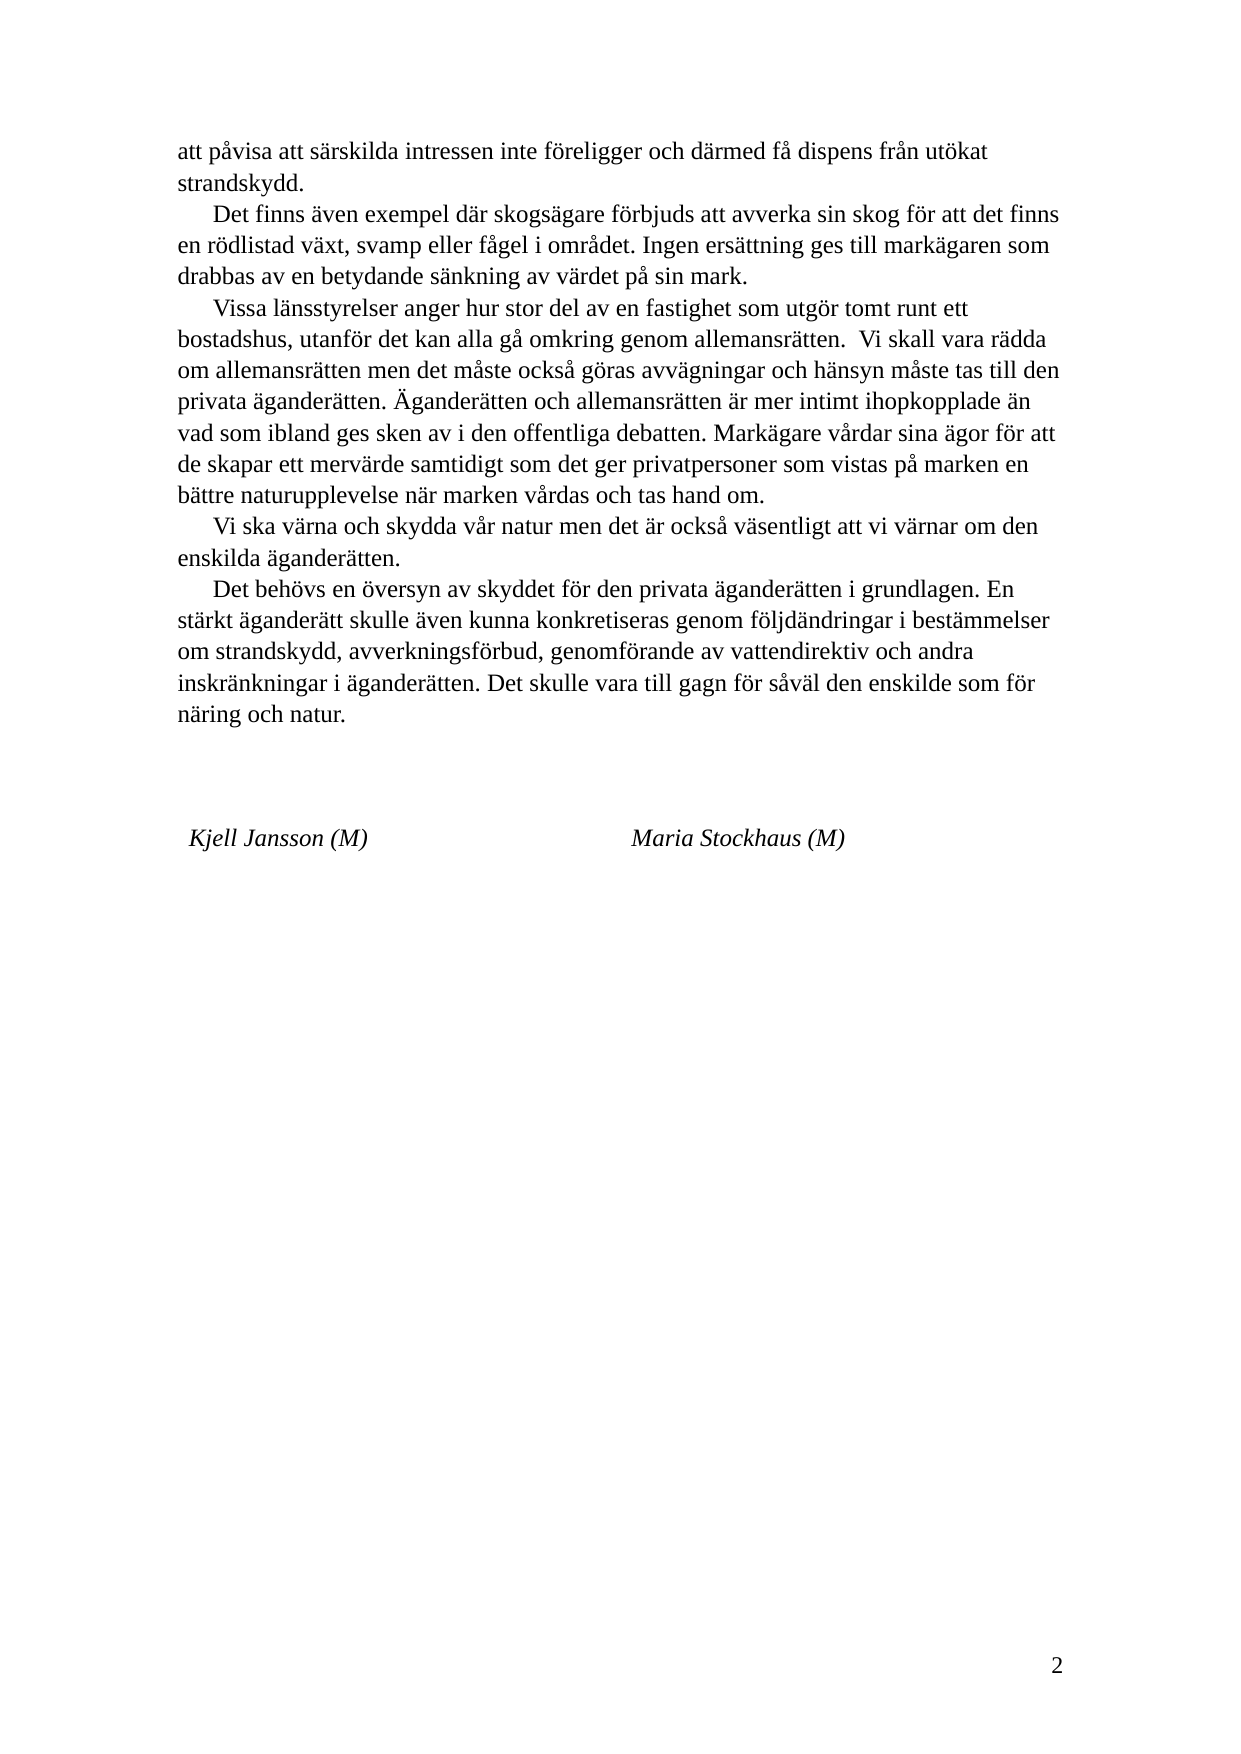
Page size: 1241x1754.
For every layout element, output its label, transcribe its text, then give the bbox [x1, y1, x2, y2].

text Det finns även exempel där skogsägare förbjuds att avverka sin skog för att det finns en rödlistad växt, svamp eller fågel i området. Ingen ersättning ges till markägaren som drabbas av en betydande sänkning av värdet på sin mark. [177, 196, 1063, 290]
table_header Maria Stockhaus (M) [620, 790, 1063, 859]
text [177, 134, 1063, 196]
text Det behövs en översyn av skyddet för den privata äganderätten i grundlagen. En stärkt äganderätt skulle även kunna konkretiseras genom följdändringar i bestämmelser om strandskydd, avverkningsförbud, genomförande av vattendirektiv och andra inskränkningar i äganderätten. Det skulle vara till gagn för såväl den enskilde som för näring och natur. [177, 571, 1063, 728]
table_header Kjell Jansson (M) [177, 790, 620, 859]
text Vissa länsstyrelser anger hur stor del av en fastighet som utgör tomt runt ett bostadshus, utanför det kan alla gå omkring genom allemansrätten. Vi skall vara rädda om allemansrätten men det måste också göras avvägningar och hänsyn måste tas till den privata äganderätten. Äganderätten och allemansrätten är mer intimt ihopkopplade än vad som ibland ges sken av i den offentliga debatten. Markägare vårdar sina ägor för att de skapar ett mervärde samtidigt som det ger privatpersoner som vistas på marken en bättre naturupplevelse när marken vårdas och tas hand om. [177, 290, 1063, 509]
text Vi ska värna och skydda vår natur men det är också väsentligt att vi värnar om den enskilda äganderätten. [177, 509, 1063, 571]
